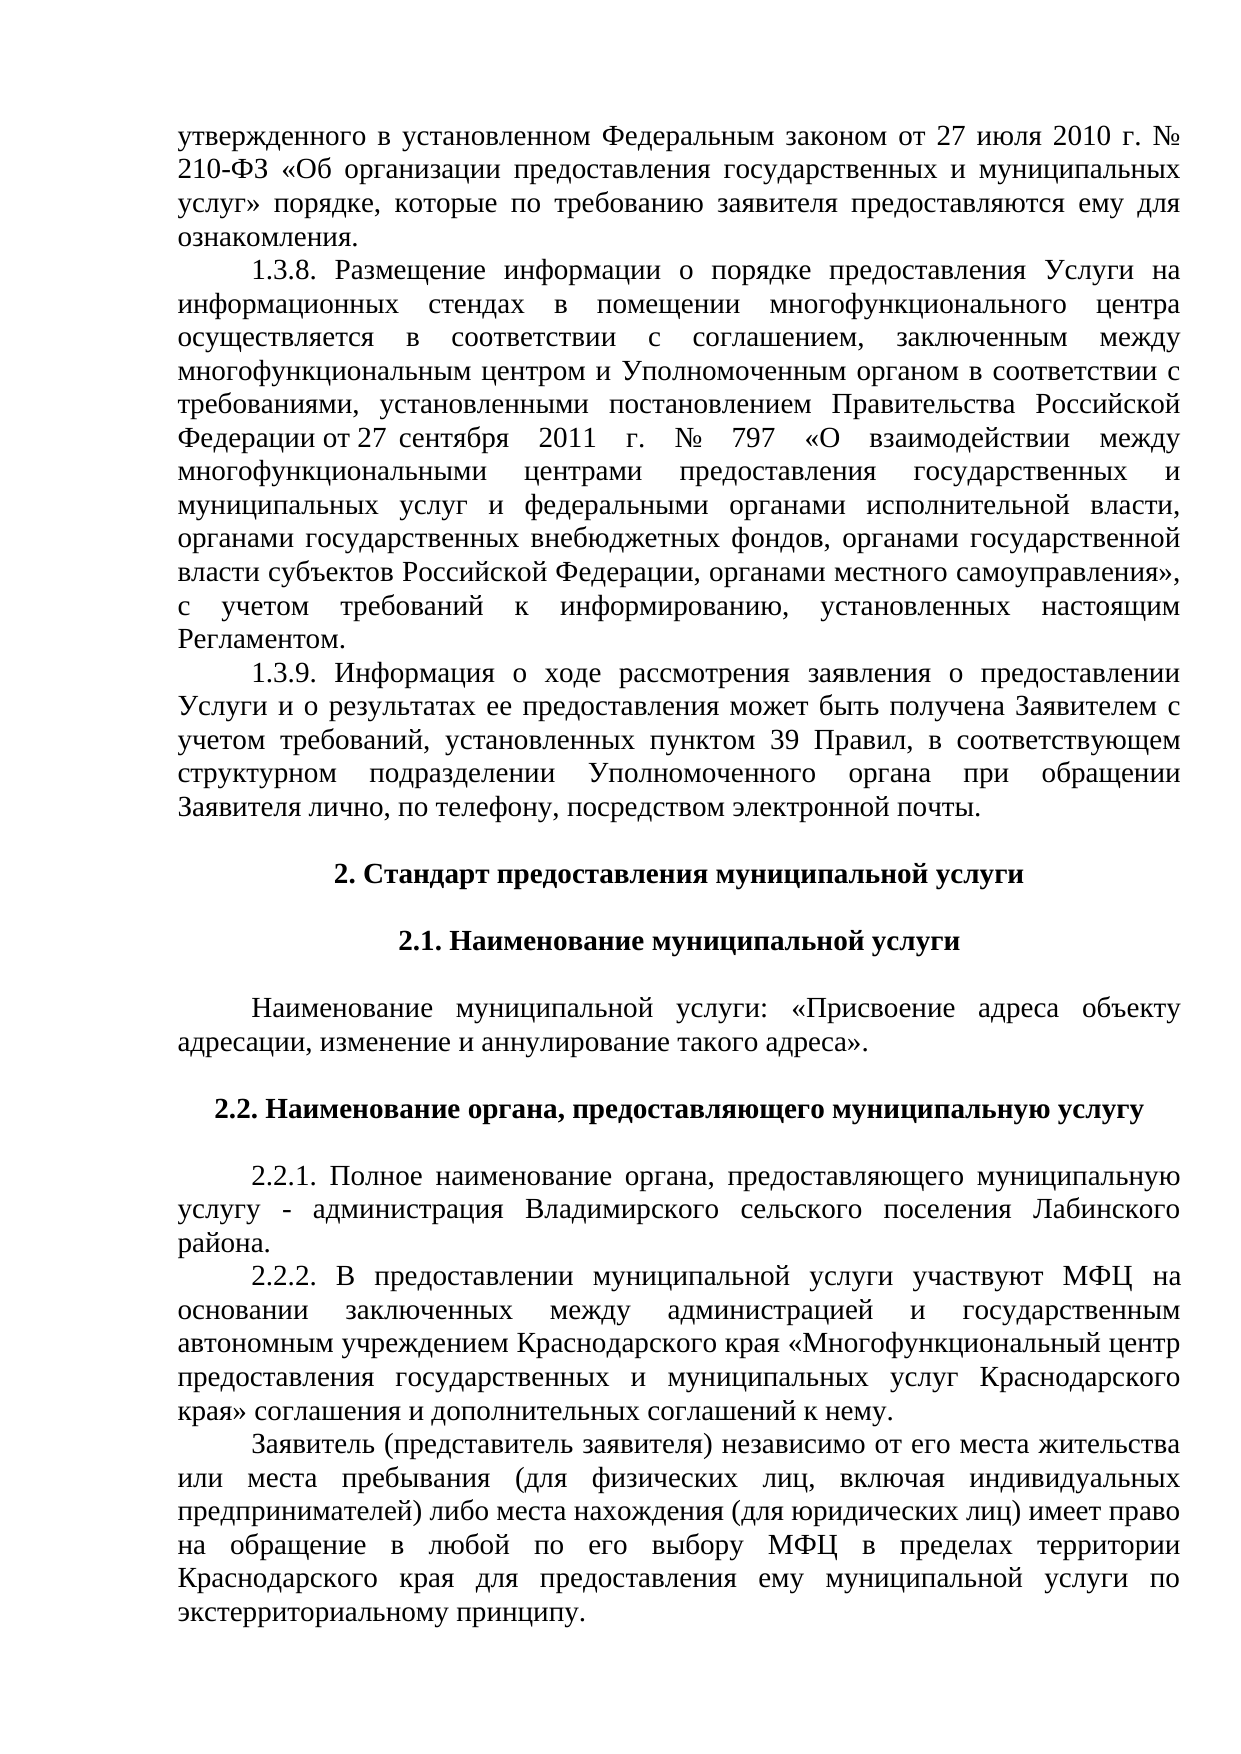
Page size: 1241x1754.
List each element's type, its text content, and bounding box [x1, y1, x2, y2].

text 2. Стандарт предоставления муниципальной услуги [177, 856, 1181, 889]
text 2.2.2. В предоставлении муниципальной услуги участвуют МФЦ на основании заключенных между администрацией и государственным автономным учреждением Краснодарского края «Многофункциональный центр предоставления государственных и муниципальных услуг Краснодарского края» соглашения и дополнительных соглашений к нему. [177, 1258, 1181, 1426]
text Заявитель (представитель заявителя) независимо от его места жительства или места пребывания (для физических лиц, включая индивидуальных предпринимателей) либо места нахождения (для юридических лиц) имеет право на обращение в любой по его выбору МФЦ в пределах территории Краснодарского края для предоставления ему муниципальной услуги по экстерриториальному принципу. [177, 1426, 1181, 1627]
text 2.1. Наименование муниципальной услуги [177, 923, 1181, 957]
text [177, 118, 1181, 252]
text 2.2.1. Полное наименование органа, предоставляющего муниципальную услугу - администрация Владимирского сельского поселения Лабинского района. [177, 1158, 1181, 1258]
text 1.3.8. Размещение информации о порядке предоставления Услуги на информационных стендах в помещении многофункционального центра осуществляется в соответствии с соглашением, заключенным между многофункциональным центром и Уполномоченным органом в соответствии с требованиями, установленными постановлением Правительства Российской Федерации от 27 сентября 2011 г. № 797 «О взаимодействии между многофункциональными центрами предоставления государственных и муниципальных услуг и федеральными органами исполнительной власти, органами государственных внебюджетных фондов, органами государственной власти субъектов Российской Федерации, органами местного самоуправления», с учетом требований к информированию, установленных настоящим Регламентом. [177, 252, 1181, 655]
text 2.2. Наименование органа, предоставляющего муниципальную услугу [177, 1091, 1181, 1124]
text 1.3.9. Информация о ходе рассмотрения заявления о предоставлении Услуги и о результатах ее предоставления может быть получена Заявителем с учетом требований, установленных пунктом 39 Правил, в соответствующем структурном подразделении Уполномоченного органа при обращении Заявителя лично, по телефону, посредством электронной почты. [177, 655, 1181, 822]
text Наименование муниципальной услуги: «Присвоение адреса объекту адресации, изменение и аннулирование такого адреса». [177, 990, 1181, 1057]
